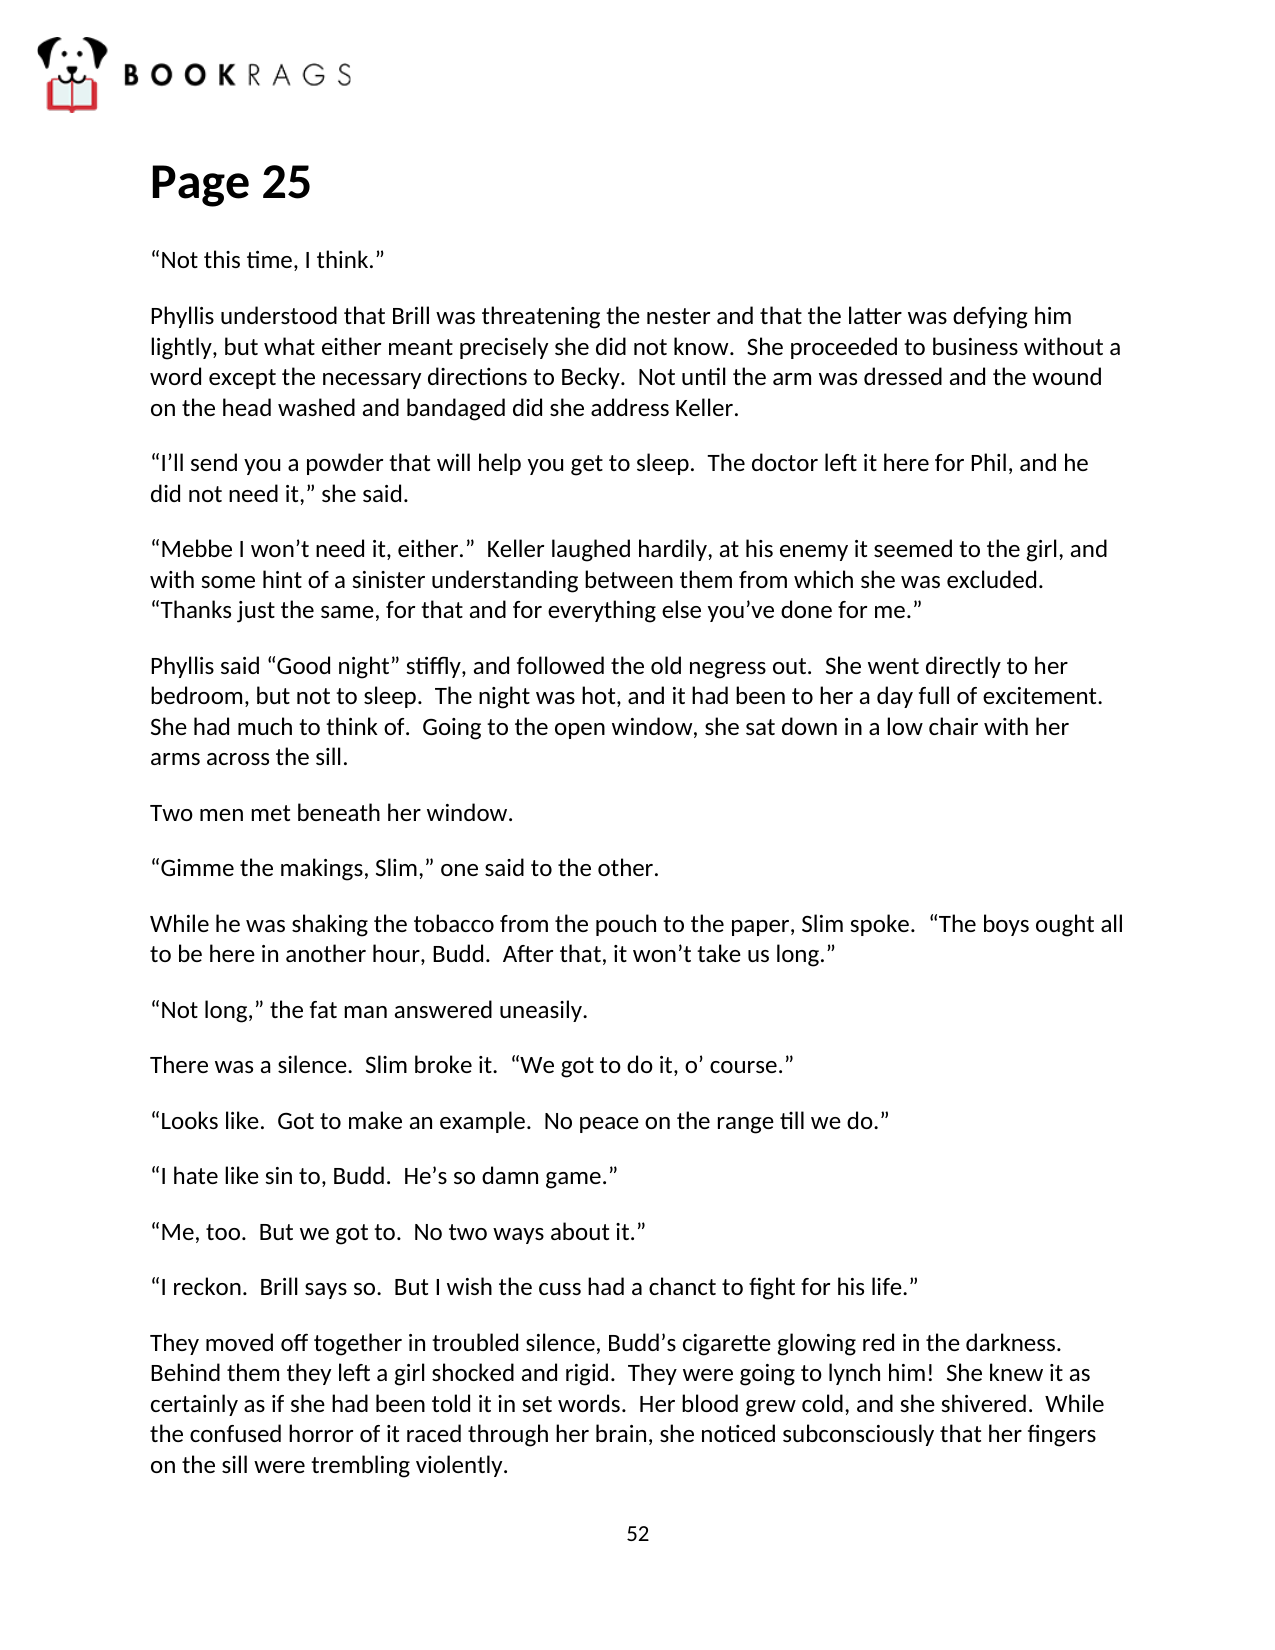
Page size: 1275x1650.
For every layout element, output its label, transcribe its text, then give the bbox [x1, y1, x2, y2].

text Page 25 [150, 150, 1125, 211]
text Phyllis said “Good night” stiffly, and followed the old negress out. She went directly to her bedroom, but not to sleep. The night was hot, and it had been to her a day full of excitement. She had much to think of. Going to the open window, she sat down in a low chair with her arms across the sill. [150, 650, 1125, 772]
text “Mebbe I won’t need it, either.” Keller laughed hardily, at his enemy it seemed to the girl, and with some hint of a sinister understanding between them from which she was excluded. “Thanks just the same, for that and for everything else you’ve done for me.” [150, 533, 1125, 625]
text “I reckon. Brill says so. But I wish the cuss had a chanct to fight for his life.” [150, 1272, 1125, 1302]
picture [37, 37, 351, 113]
text “I’ll send you a powder that will help you get to sleep. The doctor left it here for Phil, and he did not need it,” she said. [150, 447, 1125, 508]
text “I hate like sin to, Budd. He’s so damn game.” [150, 1161, 1125, 1191]
text “Gimme the makings, Slim,” one said to the other. [150, 852, 1125, 883]
text While he was shaking the tobacco from the pouch to the paper, Slim spoke. “The boys ought all to be here in another hour, Budd. After that, it won’t take us long.” [150, 908, 1125, 969]
text “Me, too. But we got to. No two ways about it.” [150, 1216, 1125, 1247]
text There was a silence. Slim broke it. “We got to do it, o’ course.” [150, 1049, 1125, 1080]
text “Not long,” the fat man answered uneasily. [150, 994, 1125, 1024]
text “Looks like. Got to make an example. No peace on the range till we do.” [150, 1105, 1125, 1136]
text Two men met beneath her window. [150, 797, 1125, 827]
text “Not this time, I think.” [150, 244, 1125, 275]
text Phyllis understood that Brill was threatening the nester and that the latter was defying him lightly, but what either meant precisely she did not know. She proceeded to business without a word except the necessary directions to Becky. Not until the arm was dressed and the wound on the head washed and bandaged did she address Keller. [150, 300, 1125, 422]
text They moved off together in troubled silence, Budd’s cigarette glowing red in the darkness. Behind them they left a girl shocked and rigid. They were going to lynch him! She knew it as certainly as if she had been told it in set words. Her blood grew cold, and she shivered. While the confused horror of it raced through her brain, she noticed subconsciously that her fingers on the sill were trembling violently. [150, 1327, 1125, 1480]
